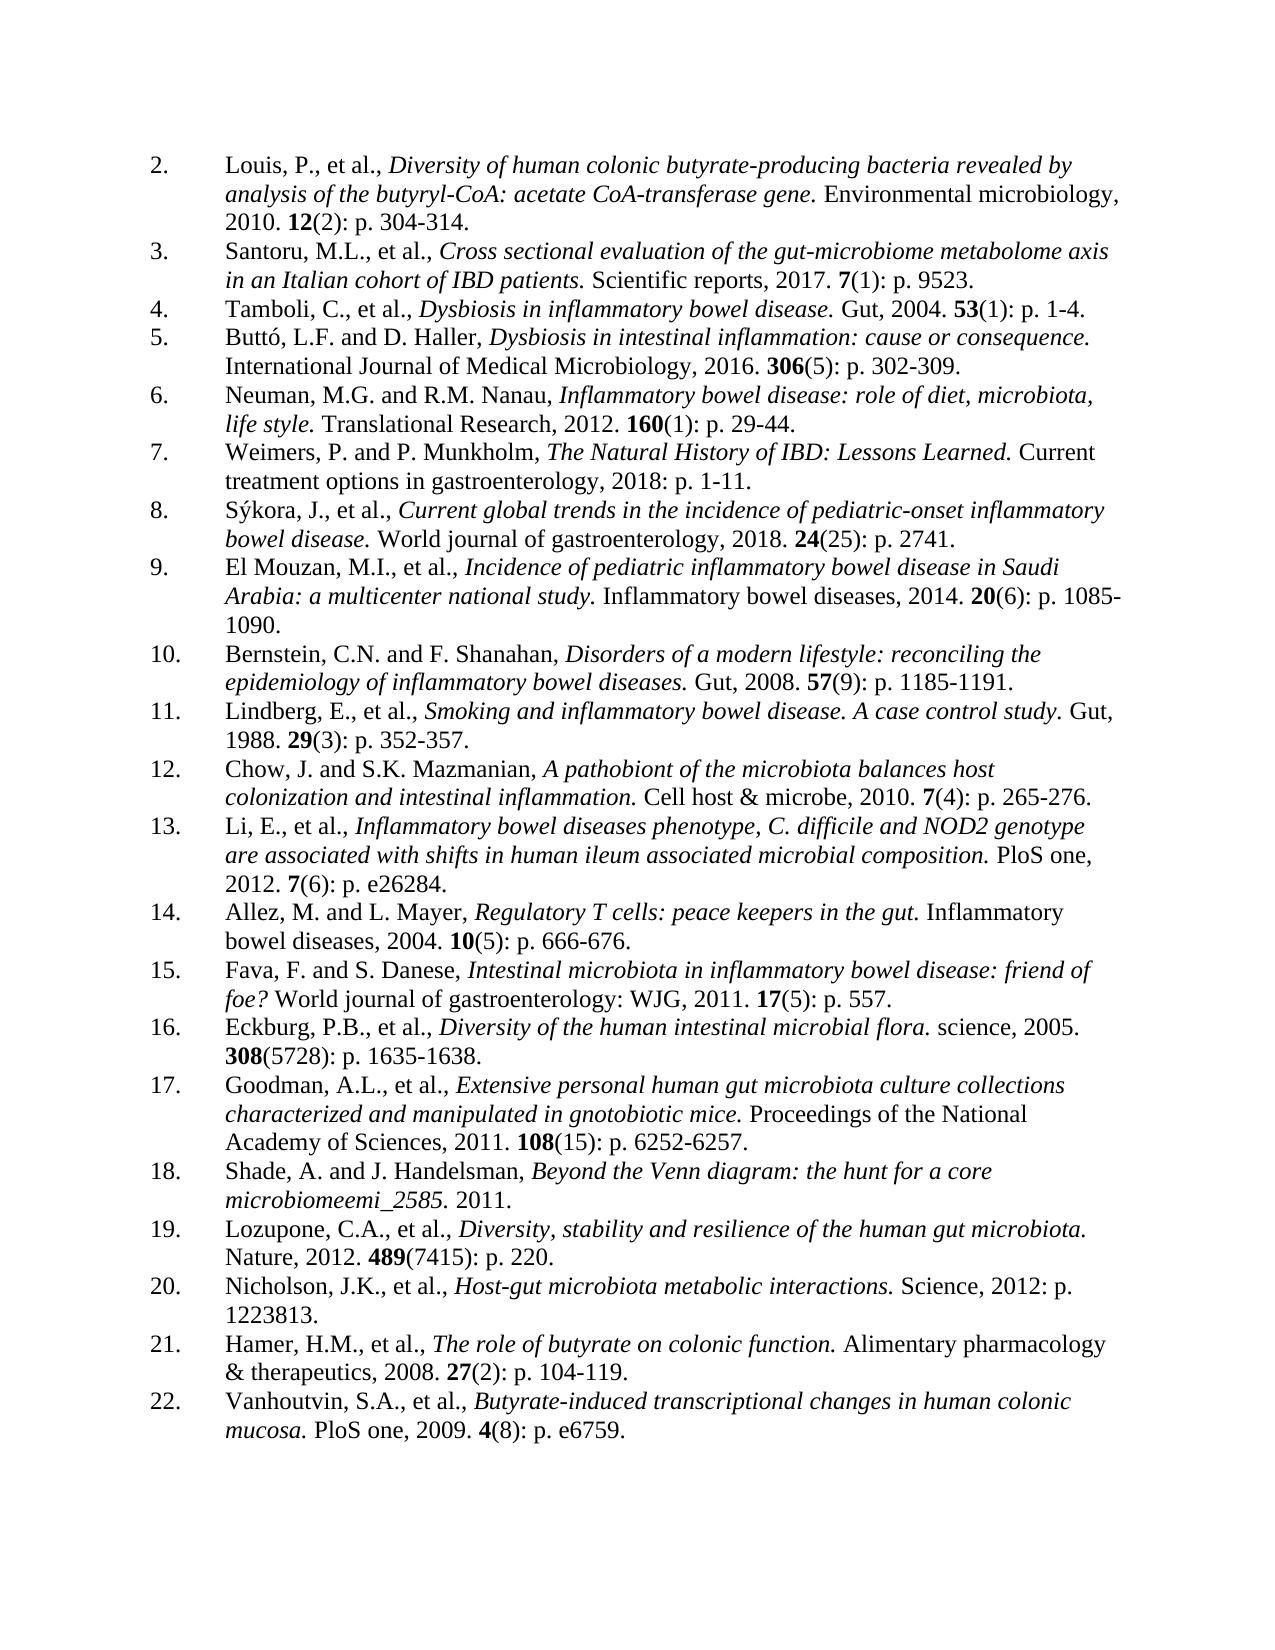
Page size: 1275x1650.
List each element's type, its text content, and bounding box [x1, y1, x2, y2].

text 22. Vanhoutvin, S.A., et al., Butyrate-induced transcriptional changes in human colonic mucosa. PloS one, 2009. 4(8): p. e6759. [150, 1386, 1125, 1444]
text 9. El Mouzan, M.I., et al., Incidence of pediatric inflammatory bowel disease in Saudi Arabia: a multicenter national study. Inflammatory bowel diseases, 2014. 20(6): p. 1085-1090. [150, 552, 1125, 639]
text 2. Louis, P., et al., Diversity of human colonic butyrate‐producing bacteria revealed by analysis of the butyryl‐CoA: acetate CoA‐transferase gene. Environmental microbiology, 2010. 12(2): p. 304-314. [150, 150, 1125, 236]
text 3. Santoru, M.L., et al., Cross sectional evaluation of the gut-microbiome metabolome axis in an Italian cohort of IBD patients. Scientific reports, 2017. 7(1): p. 9523. [150, 236, 1125, 294]
text 4. Tamboli, C., et al., Dysbiosis in inflammatory bowel disease. Gut, 2004. 53(1): p. 1-4. [150, 294, 1125, 322]
text 10. Bernstein, C.N. and F. Shanahan, Disorders of a modern lifestyle: reconciling the epidemiology of inflammatory bowel diseases. Gut, 2008. 57(9): p. 1185-1191. [150, 639, 1125, 696]
text 18. Shade, A. and J. Handelsman, Beyond the Venn diagram: the hunt for a core microbiomeemi_2585. 2011. [150, 1156, 1125, 1214]
text 6. Neuman, M.G. and R.M. Nanau, Inflammatory bowel disease: role of diet, microbiota, life style. Translational Research, 2012. 160(1): p. 29-44. [150, 380, 1125, 437]
text 12. Chow, J. and S.K. Mazmanian, A pathobiont of the microbiota balances host colonization and intestinal inflammation. Cell host & microbe, 2010. 7(4): p. 265-276. [150, 754, 1125, 811]
text 21. Hamer, H.M., et al., The role of butyrate on colonic function. Alimentary pharmacology & therapeutics, 2008. 27(2): p. 104-119. [150, 1329, 1125, 1386]
text 5. Buttó, L.F. and D. Haller, Dysbiosis in intestinal inflammation: cause or consequence. International Journal of Medical Microbiology, 2016. 306(5): p. 302-309. [150, 322, 1125, 380]
text 17. Goodman, A.L., et al., Extensive personal human gut microbiota culture collections characterized and manipulated in gnotobiotic mice. Proceedings of the National Academy of Sciences, 2011. 108(15): p. 6252-6257. [150, 1070, 1125, 1156]
text 20. Nicholson, J.K., et al., Host-gut microbiota metabolic interactions. Science, 2012: p. 1223813. [150, 1271, 1125, 1329]
text 7. Weimers, P. and P. Munkholm, The Natural History of IBD: Lessons Learned. Current treatment options in gastroenterology, 2018: p. 1-11. [150, 437, 1125, 495]
text 19. Lozupone, C.A., et al., Diversity, stability and resilience of the human gut microbiota. Nature, 2012. 489(7415): p. 220. [150, 1214, 1125, 1271]
text 15. Fava, F. and S. Danese, Intestinal microbiota in inflammatory bowel disease: friend of foe? World journal of gastroenterology: WJG, 2011. 17(5): p. 557. [150, 955, 1125, 1012]
text 13. Li, E., et al., Inflammatory bowel diseases phenotype, C. difficile and NOD2 genotype are associated with shifts in human ileum associated microbial composition. PloS one, 2012. 7(6): p. e26284. [150, 811, 1125, 897]
text 11. Lindberg, E., et al., Smoking and inflammatory bowel disease. A case control study. Gut, 1988. 29(3): p. 352-357. [150, 696, 1125, 754]
text 8. Sýkora, J., et al., Current global trends in the incidence of pediatric-onset inflammatory bowel disease. World journal of gastroenterology, 2018. 24(25): p. 2741. [150, 495, 1125, 552]
text 14. Allez, M. and L. Mayer, Regulatory T cells: peace keepers in the gut. Inflammatory bowel diseases, 2004. 10(5): p. 666-676. [150, 897, 1125, 955]
text 16. Eckburg, P.B., et al., Diversity of the human intestinal microbial flora. science, 2005. 308(5728): p. 1635-1638. [150, 1012, 1125, 1070]
